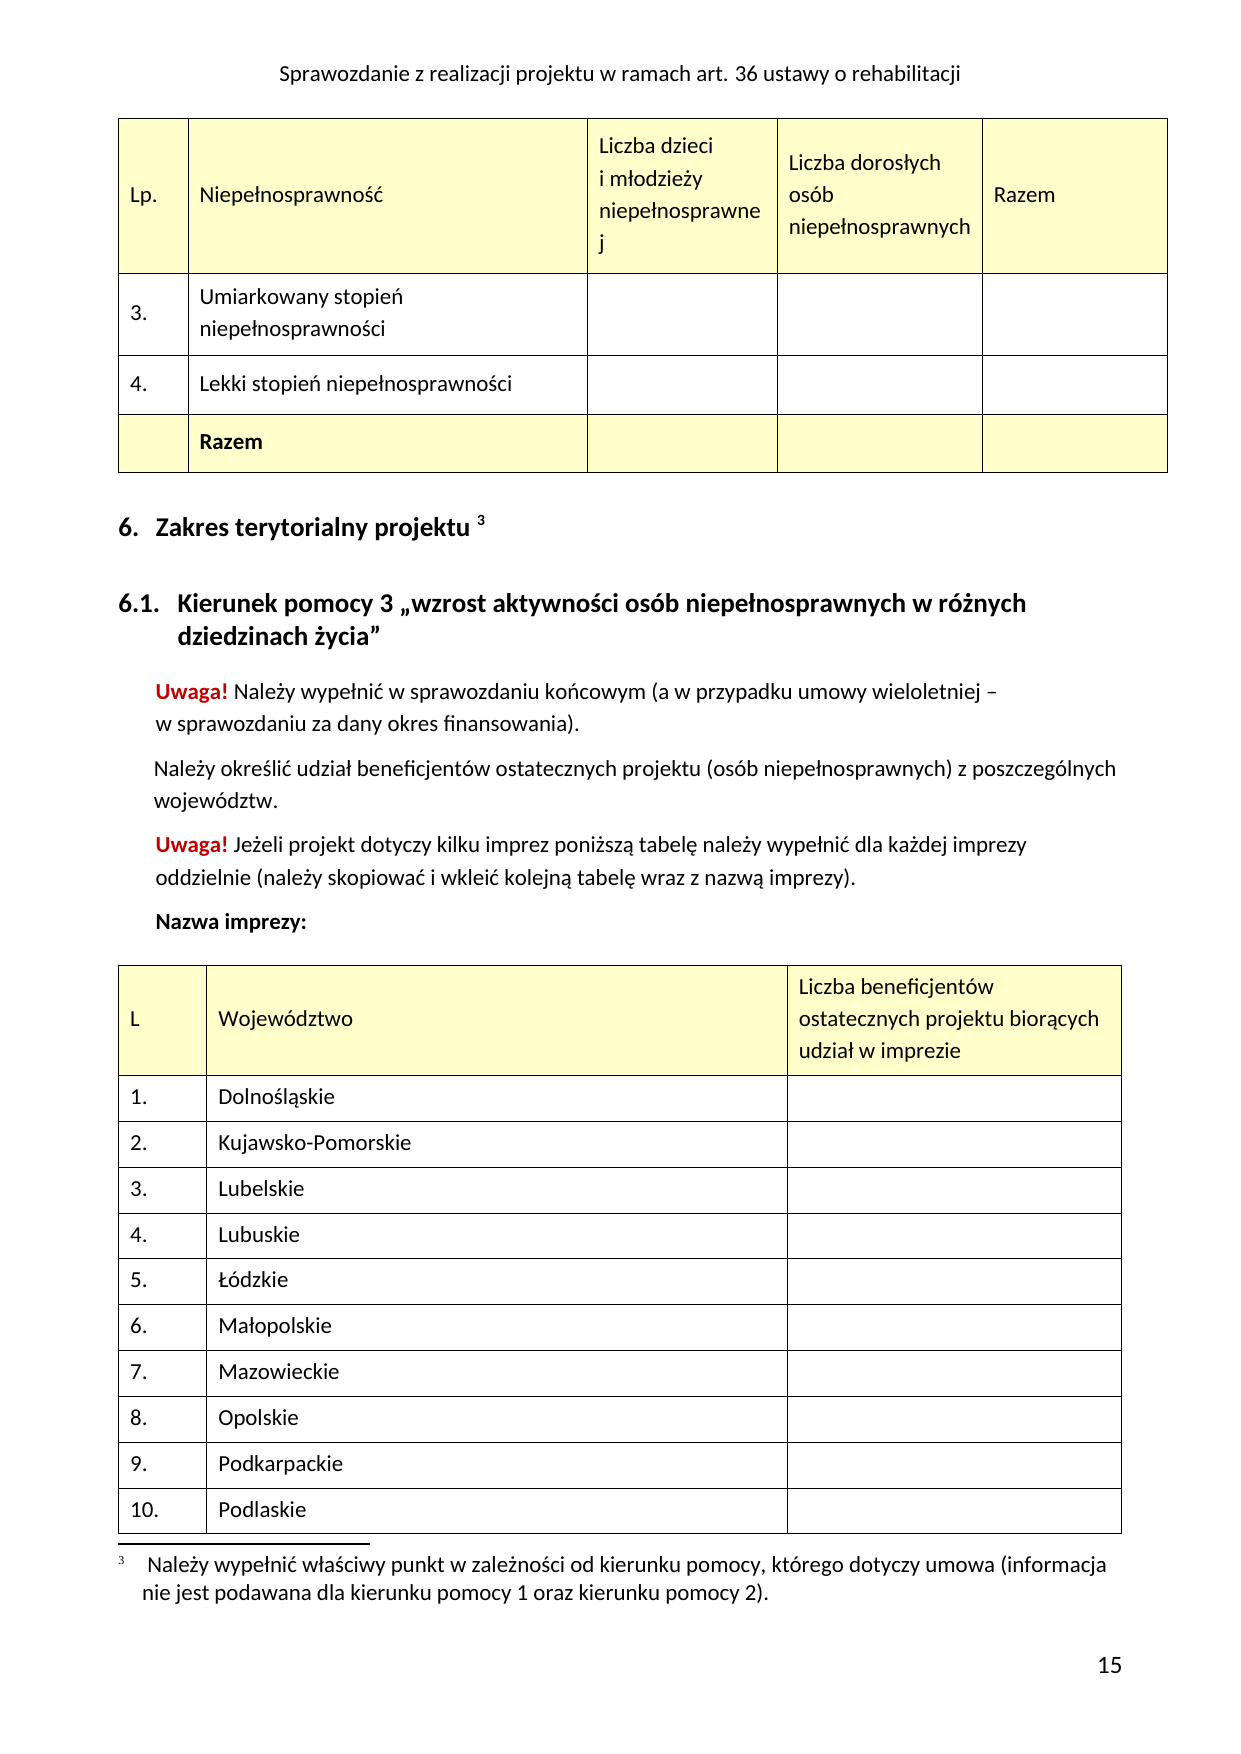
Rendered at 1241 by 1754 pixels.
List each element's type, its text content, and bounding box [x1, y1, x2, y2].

table_cell [778, 274, 982, 355]
table_cell [778, 415, 982, 472]
table_header Lp. [119, 119, 188, 273]
table_cell Małopolskie [207, 1305, 787, 1350]
table_cell Podkarpackie [207, 1443, 787, 1487]
table_cell Łódzkie [207, 1259, 787, 1304]
table_cell [788, 1351, 1121, 1396]
table_cell 7. [119, 1351, 206, 1396]
table_cell 6. [119, 1305, 206, 1350]
table_cell [588, 356, 777, 413]
table_cell Dolnośląskie [207, 1076, 787, 1121]
table_cell 9. [119, 1443, 206, 1487]
table_header Razem [983, 119, 1167, 273]
table_cell Lubelskie [207, 1168, 787, 1212]
table_cell 5. [119, 1259, 206, 1304]
table_cell 4. [119, 356, 188, 413]
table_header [588, 119, 777, 273]
table_header Województwo [207, 966, 787, 1075]
table_cell [588, 274, 777, 355]
table_cell [788, 1076, 1121, 1121]
table_cell Razem [189, 415, 587, 472]
table_cell 10. [119, 1489, 206, 1533]
table_cell [788, 1489, 1121, 1533]
table_cell 3. [119, 1168, 206, 1212]
table_cell [788, 1259, 1121, 1304]
table_cell [788, 1122, 1121, 1167]
table_cell Mazowieckie [207, 1351, 787, 1396]
table_cell [778, 356, 982, 413]
table_cell [983, 415, 1167, 472]
table_cell 2. [119, 1122, 206, 1167]
list Uwaga! Należy wypełnić w sprawozdaniu końcowym (a w przypadku umowy wieloletniej – w sprawozdaniu za dany okres finansowania). [155, 677, 1122, 737]
table_cell Opolskie [207, 1397, 787, 1442]
table_cell Umiarkowany stopień niepełnosprawności [189, 274, 587, 355]
table_cell [788, 1305, 1121, 1350]
table_cell 4. [119, 1214, 206, 1258]
table_cell [788, 1214, 1121, 1258]
table_header Liczba beneficjentów ostatecznych projektu biorących udział w imprezie [788, 966, 1121, 1075]
text Uwaga! Jeżeli projekt dotyczy kilku imprez poniższą tabelę należy wypełnić dla każdej imprezy oddzielnie (należy skopiować i wkleić kolejną tabelę wraz z nazwą imprezy). [155, 831, 1122, 891]
text Nazwa imprezy: [155, 907, 1122, 936]
table_cell [983, 356, 1167, 413]
table_cell 8. [119, 1397, 206, 1442]
table_cell [119, 415, 188, 472]
table_cell [588, 415, 777, 472]
subtitle 6.1. Kierunek pomocy 3 „wzrost aktywności osób niepełnosprawnych w różnych dziedzinach życia” [118, 586, 1122, 652]
table_cell 3. [119, 274, 188, 355]
table_cell Kujawsko-Pomorskie [207, 1122, 787, 1167]
table_cell [788, 1168, 1121, 1212]
table_cell [983, 274, 1167, 355]
subtitle Zakres terytorialny projektu [118, 510, 1122, 543]
table_header L [119, 966, 206, 1075]
table_cell [788, 1443, 1121, 1487]
table_cell Lekki stopień niepełnosprawności [189, 356, 587, 413]
table_cell [788, 1397, 1121, 1442]
table_cell Podlaskie [207, 1489, 787, 1533]
text Należy określić udział beneficjentów ostatecznych projektu (osób niepełnosprawnych) z poszczególnych województw. [153, 754, 1122, 814]
table_cell Lubuskie [207, 1214, 787, 1258]
table_header Liczba dorosłych osób niepełnosprawnych [778, 119, 982, 273]
table_cell 1. [119, 1076, 206, 1121]
table_header Niepełnosprawność [189, 119, 587, 273]
